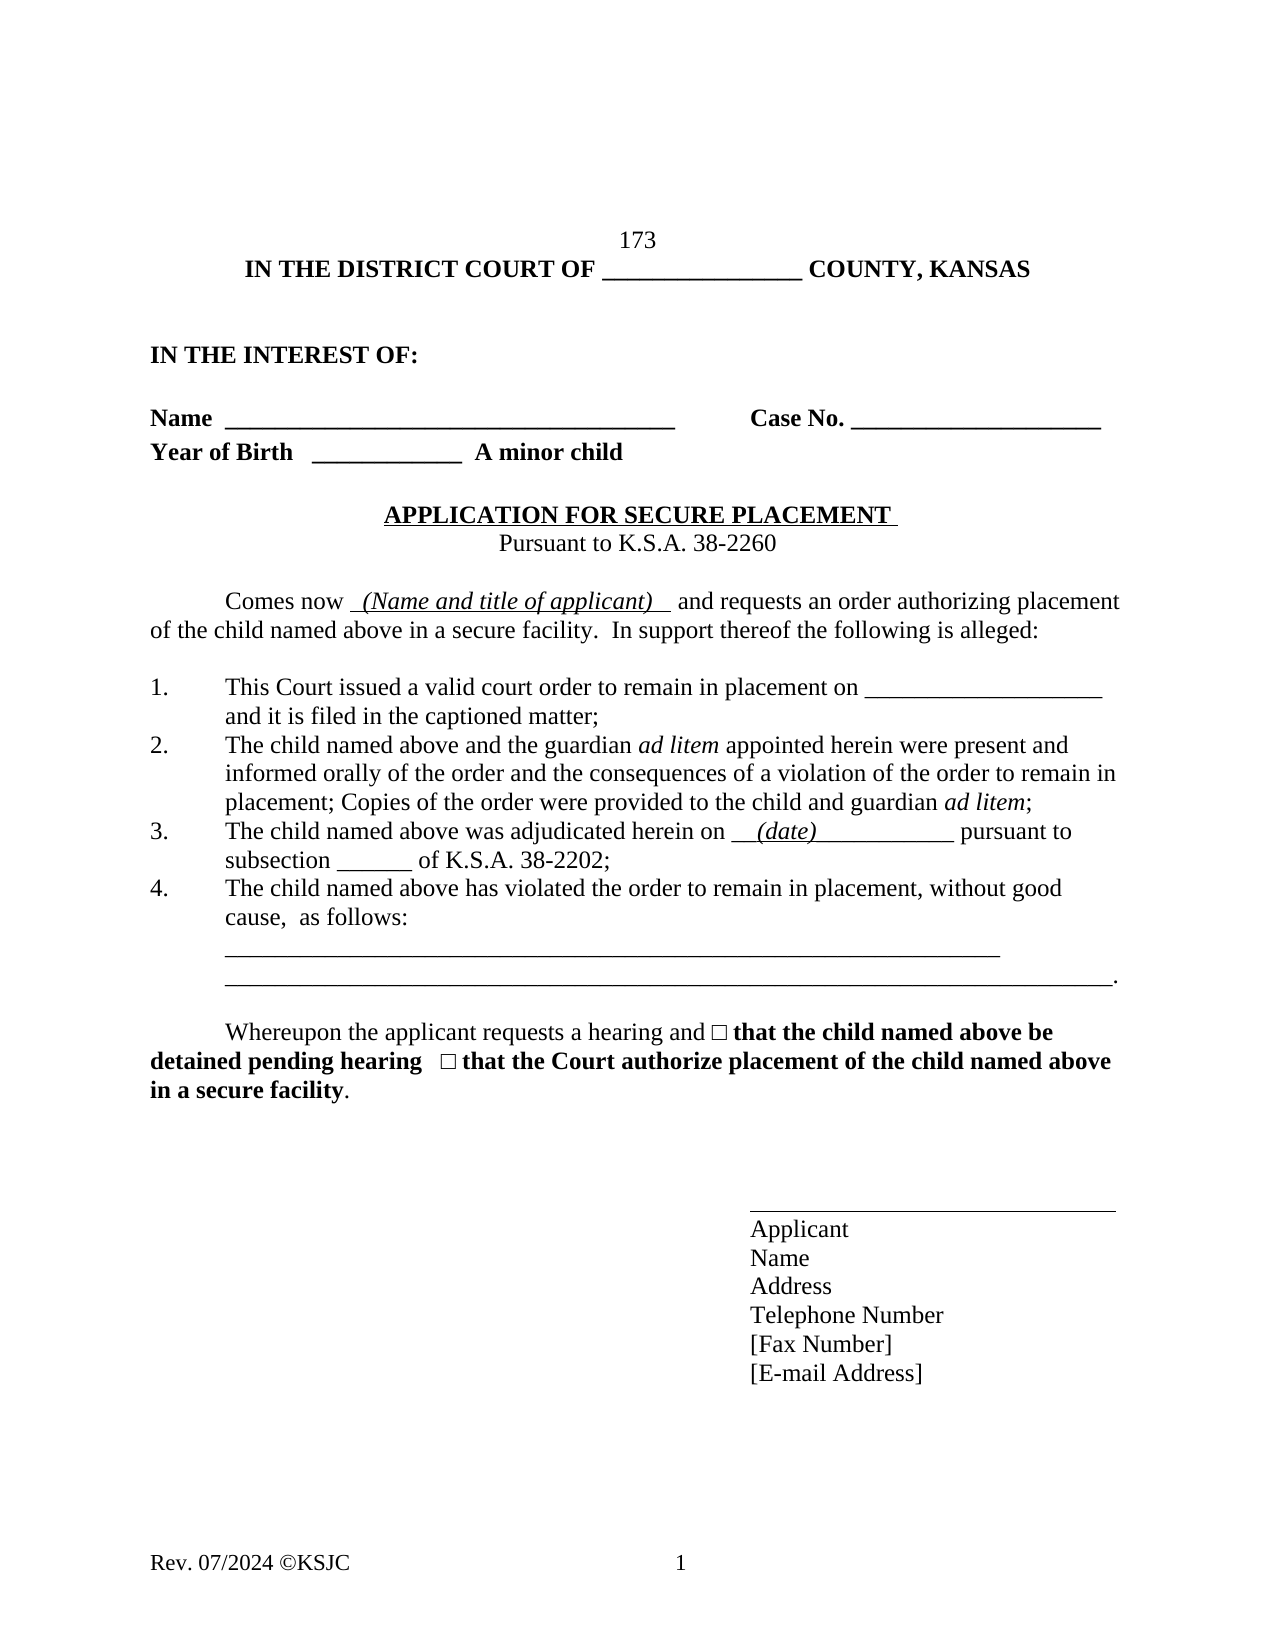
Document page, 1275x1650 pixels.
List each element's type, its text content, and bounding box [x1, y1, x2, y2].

text 3. The child named above was adjudicated herein on __(date)___________ pursuant to subsection ______ of K.S.A. 38-2202; [150, 816, 1125, 873]
text Address [150, 1271, 1125, 1300]
text Name ____________________________________ Case No. ____________________ [150, 403, 1125, 431]
text 1. This Court issued a valid court order to remain in placement on ___________________ and it is filed in the captioned matter; [150, 672, 1125, 730]
text 2. The child named above and the guardian ad litem appointed herein were present and informed orally of the order and the consequences of a violation of the order to remain in placement; Copies of the order were provided to the child and guardian ad litem; [150, 730, 1125, 816]
text 173 [150, 225, 1125, 254]
text Applicant [150, 1214, 1125, 1243]
text Comes now (Name and title of applicant) and requests an order authorizing placement of the child named above in a secure facility. In support thereof the following is alleged: [150, 586, 1125, 643]
text [Fax Number] [150, 1329, 1125, 1358]
text Telephone Number [150, 1300, 1125, 1329]
text [E-mail Address] [150, 1358, 1125, 1386]
text IN THE INTEREST OF: [150, 340, 1125, 369]
text Pursuant to K.S.A. 38-2260 [150, 528, 1125, 557]
text IN THE DISTRICT COURT OF ________________ COUNTY, KANSAS [150, 254, 1125, 282]
text Year of Birth ____________ A minor child [150, 437, 1125, 466]
text APPLICATION FOR SECURE PLACEMENT [150, 500, 1125, 528]
text Name [150, 1243, 1125, 1271]
text 4. The child named above has violated the order to remain in placement, without good cause, as follows: ______________________________________________________________ _______________________________________________________________________. [150, 873, 1125, 988]
text Whereupon the applicant requests a hearing and □ that the child named above be detained pending hearing □ that the Court authorize placement of the child named above in a secure facility. [150, 1017, 1125, 1103]
